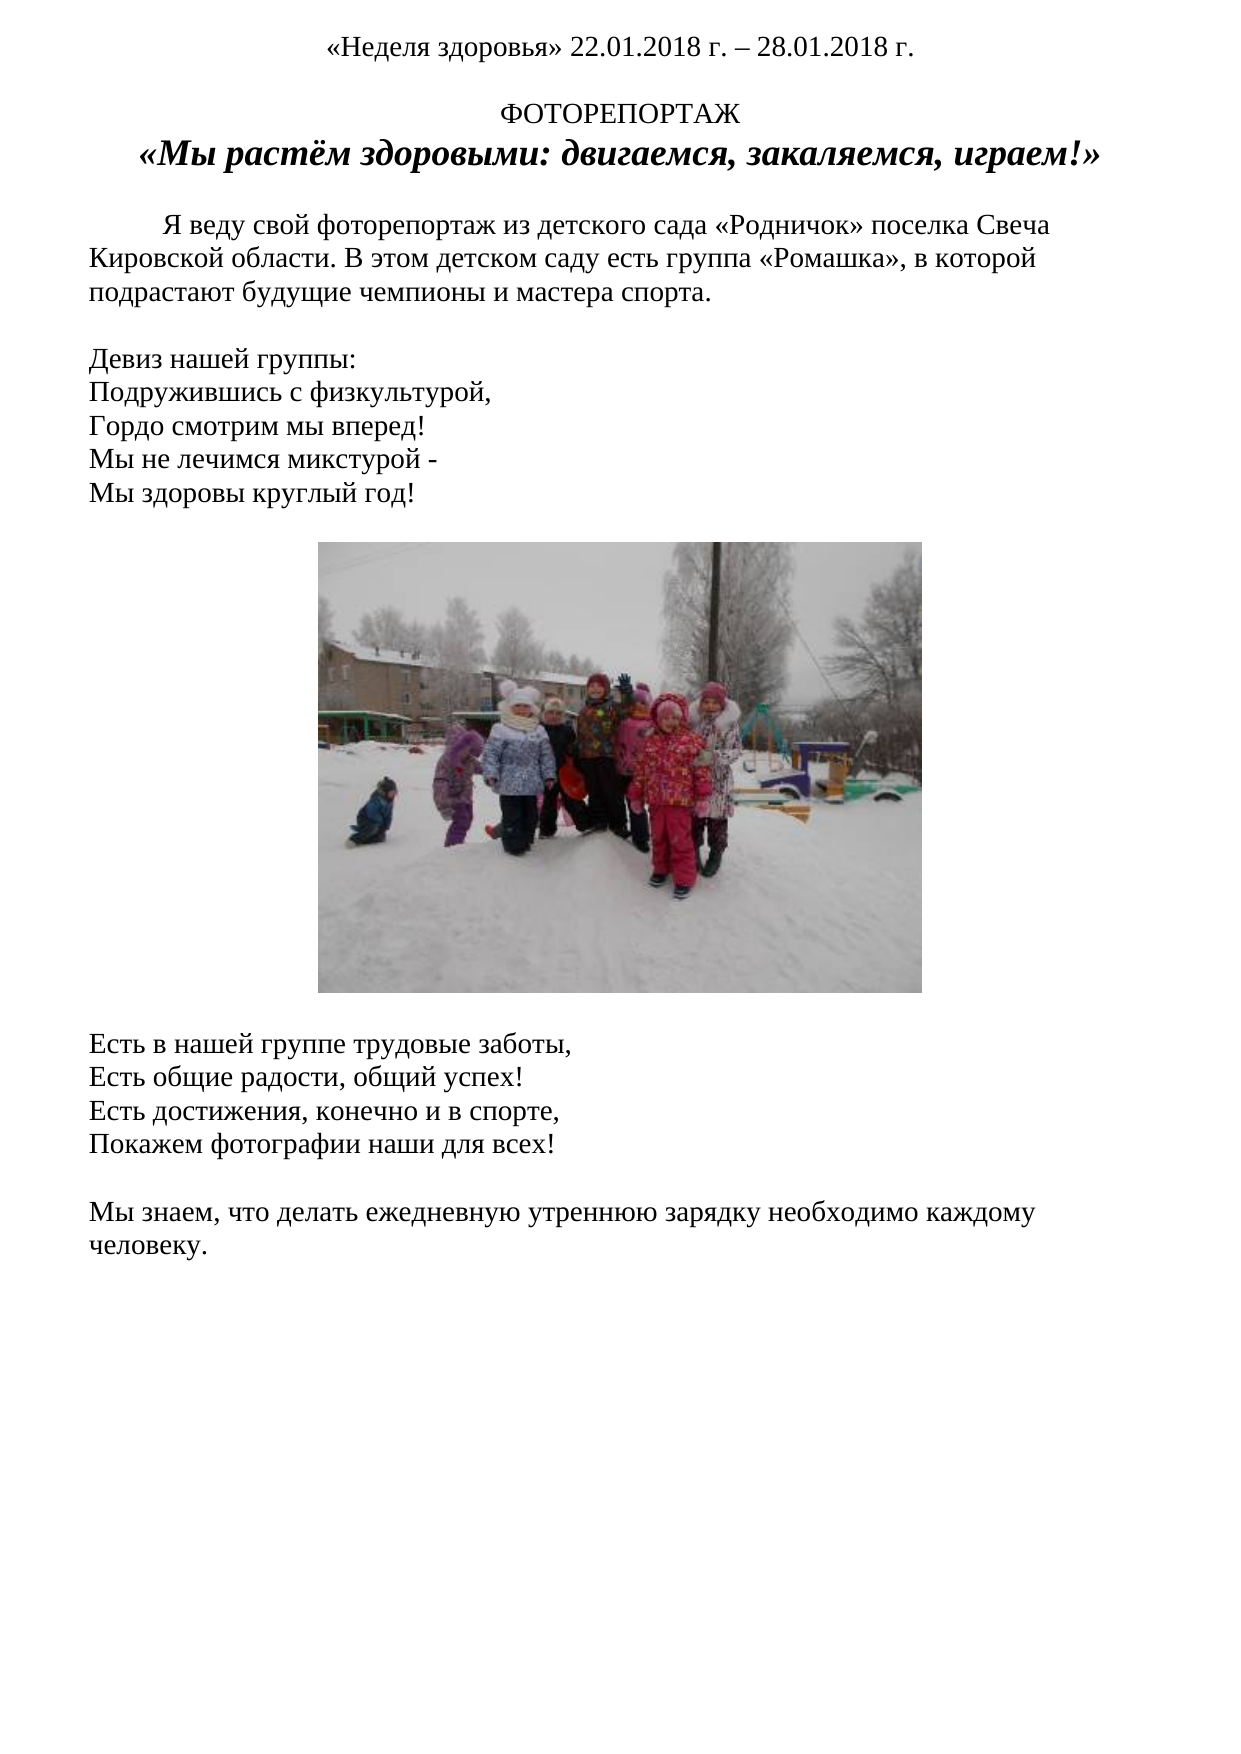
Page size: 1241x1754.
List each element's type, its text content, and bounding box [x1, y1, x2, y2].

picture [318, 542, 922, 993]
text Есть общие радости, общий успех! [89, 1059, 1152, 1093]
text Мы здоровы круглый год! [89, 475, 1152, 509]
text Подружившись с физкультурой, [89, 374, 1152, 408]
text Я веду свой фоторепортаж из детского сада «Родничок» поселка Свеча Кировской области. В этом детском саду есть группа «Ромашка», в которой подрастают будущие чемпионы и мастера спорта. [89, 207, 1152, 307]
text Есть в нашей группе трудовые заботы, [89, 1026, 1152, 1059]
text Мы не лечимся микстурой - [89, 442, 1152, 475]
text Девиз нашей группы: [89, 341, 1152, 374]
text «Мы растём здоровыми: двигаемся, закаляемся, играем!» [89, 130, 1152, 173]
text Покажем фотографии наши для всех! [89, 1127, 1152, 1160]
text Гордо смотрим мы вперед! [89, 408, 1152, 442]
text Мы знаем, что делать ежедневную утреннюю зарядку необходимо каждому человеку. [89, 1194, 1152, 1261]
text Есть достижения, конечно и в спорте, [89, 1093, 1152, 1127]
text «Неделя здоровья» 22.01.2018 г. – 28.01.2018 г. [89, 29, 1152, 63]
text ФОТОРЕПОРТАЖ [89, 97, 1152, 130]
